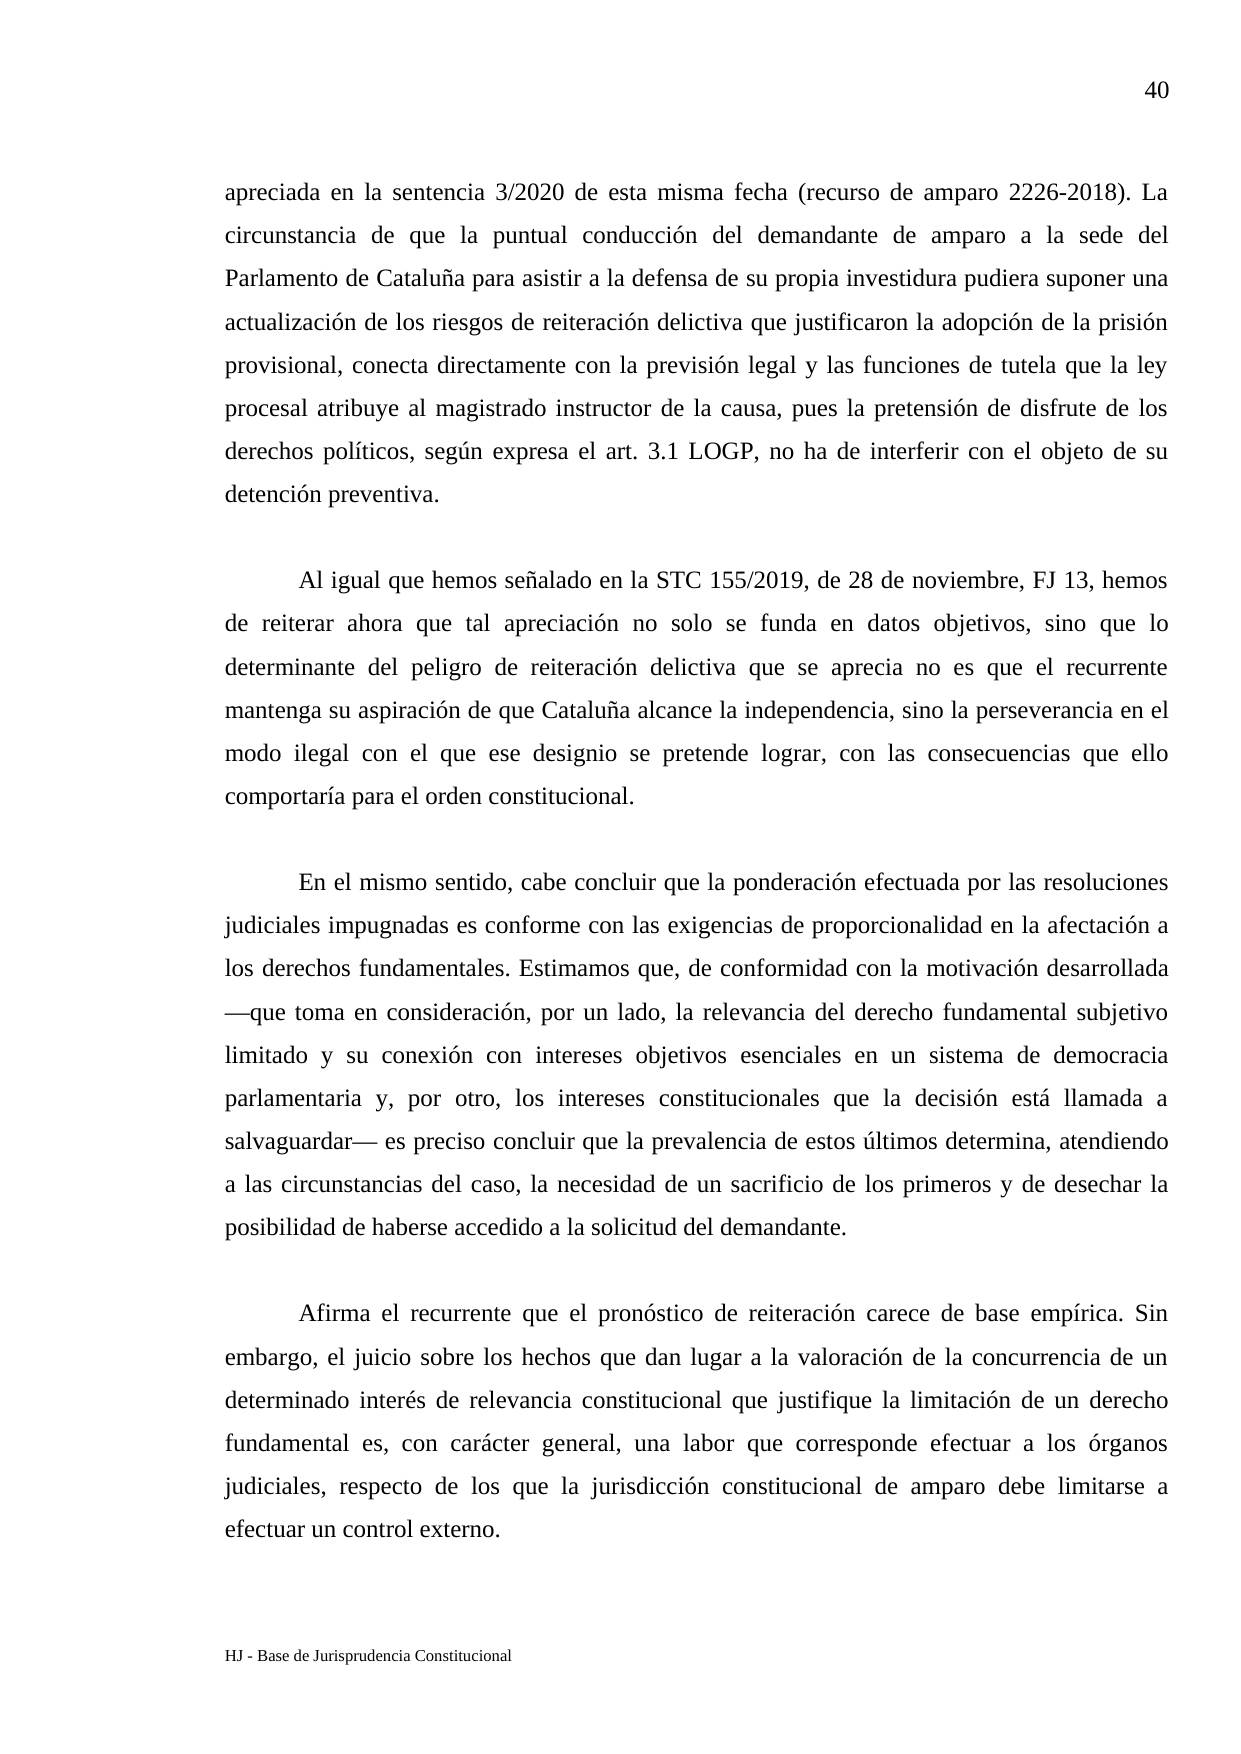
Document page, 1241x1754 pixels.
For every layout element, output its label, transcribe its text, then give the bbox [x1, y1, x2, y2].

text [224, 177, 1169, 508]
text En el mismo sentido, cabe concluir que la ponderación efectuada por las resoluciones judiciales impugnadas es conforme con las exigencias de proporcionalidad en la afectación a los derechos fundamentales. Estimamos que, de conformidad con la motivación desarrollada —que toma en consideración, por un lado, la relevancia del derecho fundamental subjetivo limitado y su conexión con intereses objetivos esenciales en un sistema de democracia parlamentaria y, por otro, los intereses constitucionales que la decisión está llamada a salvaguardar— es preciso concluir que la prevalencia de estos últimos determina, atendiendo a las circunstancias del caso, la necesidad de un sacrificio de los primeros y de desechar la posibilidad de haberse accedido a la solicitud del demandante. [224, 867, 1169, 1241]
text Al igual que hemos señalado en la STC 155/2019, de 28 de noviembre, FJ 13, hemos de reiterar ahora que tal apreciación no solo se funda en datos objetivos, sino que lo determinante del peligro de reiteración delictiva que se aprecia no es que el recurrente mantenga su aspiración de que Cataluña alcance la independencia, sino la perseverancia en el modo ilegal con el que ese designio se pretende lograr, con las consecuencias que ello comportaría para el orden constitucional. [224, 565, 1169, 810]
text Afirma el recurrente que el pronóstico de reiteración carece de base empírica. Sin embargo, el juicio sobre los hechos que dan lugar a la valoración de la concurrencia de un determinado interés de relevancia constitucional que justifique la limitación de un derecho fundamental es, con carácter general, una labor que corresponde efectuar a los órganos judiciales, respecto de los que la jurisdicción constitucional de amparo debe limitarse a efectuar un control externo. [224, 1298, 1169, 1543]
